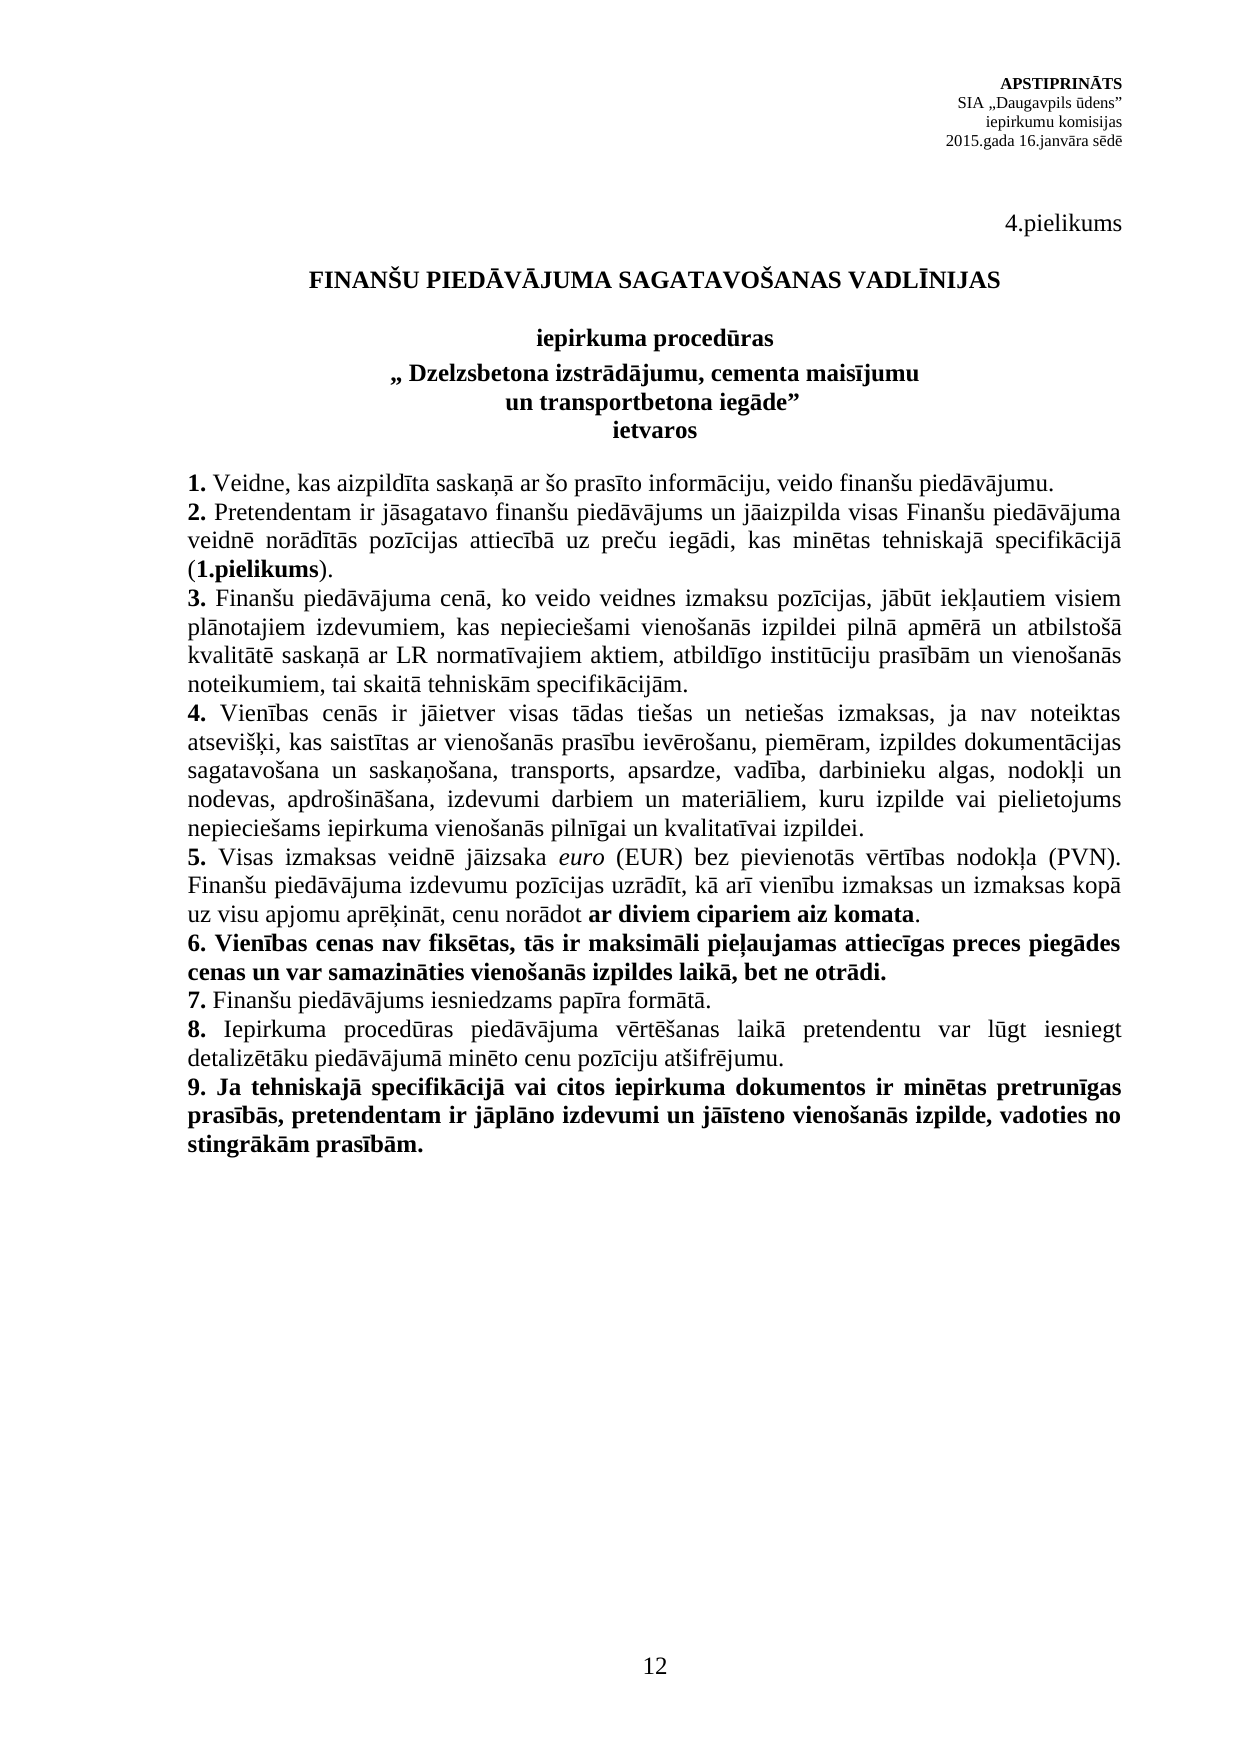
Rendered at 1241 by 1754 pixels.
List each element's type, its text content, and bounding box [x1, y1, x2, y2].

text 5. Visas izmaksas veidnē jāizsaka euro (EUR) bez pievienotās vērtības nodokļa (PVN). Finanšu piedāvājuma izdevumu pozīcijas uzrādīt, kā arī vienību izmaksas un izmaksas kopā uz visu apjomu aprēķināt, cenu norādot ar diviem cipariem aiz komata. [187, 842, 1122, 928]
text 4. Vienības cenās ir jāietver visas tādas tiešas un netiešas izmaksas, ja nav noteiktas atsevišķi, kas saistītas ar vienošanās prasību ievērošanu, piemēram, izpildes dokumentācijas sagatavošana un saskaņošana, transports, apsardze, vadība, darbinieku algas, nodokļi un nodevas, apdrošināšana, izdevumi darbiem un materiāliem, kuru izpilde vai pielietojums nepieciešams iepirkuma vienošanās pilnīgai un kvalitatīvai izpildei. [187, 698, 1122, 842]
text 2. Pretendentam ir jāsagatavo finanšu piedāvājums un jāaizpilda visas Finanšu piedāvājuma veidnē norādītās pozīcijas attiecībā uz preču iegādi, kas minētas tehniskajā specifikācijā (1.pielikums). [187, 497, 1122, 583]
subtitle iepirkuma procedūras [187, 323, 1122, 352]
text 3. Finanšu piedāvājuma cenā, ko veido veidnes izmaksu pozīcijas, jābūt iekļautiem visiem plānotajiem izdevumiem, kas nepieciešami vienošanās izpildei pilnā apmērā un atbilstošā kvalitātē saskaņā ar LR normatīvajiem aktiem, atbildīgo institūciju prasībām un vienošanās noteikumiem, tai skaitā tehniskām specifikācijām. [187, 583, 1122, 698]
text 1. Veidne, kas aizpildīta saskaņā ar šo prasīto informāciju, veido finanšu piedāvājumu. [187, 468, 1122, 497]
text FINANŠU PIEDĀVĀJUMA SAGATAVOŠANAS VADLĪNIJAS [187, 265, 1122, 294]
text 9. Ja tehniskajā specifikācijā vai citos iepirkuma dokumentos ir minētas pretrunīgas prasībās, pretendentam ir jāplāno izdevumi un jāīsteno vienošanās izpilde, vadoties no stingrākām prasībām. [187, 1072, 1122, 1158]
text 6. Vienības cenas nav fiksētas, tās ir maksimāli pieļaujamas attiecīgas preces piegādes cenas un var samazināties vienošanās izpildes laikā, bet ne otrādi. [187, 928, 1122, 986]
text 8. Iepirkuma procedūras piedāvājuma vērtēšanas laikā pretendentu var lūgt iesniegt detalizētāku piedāvājumā minēto cenu pozīciju atšifrējumu. [187, 1014, 1122, 1072]
text un transportbetona iegāde” [187, 387, 1117, 415]
text ietvaros [187, 415, 1122, 444]
text „ Dzelzsbetona izstrādājumu, cementa maisījumu [187, 358, 1122, 387]
text 7. Finanšu piedāvājums iesniedzams papīra formātā. [187, 986, 1122, 1014]
text 4.pielikums [187, 208, 1122, 237]
